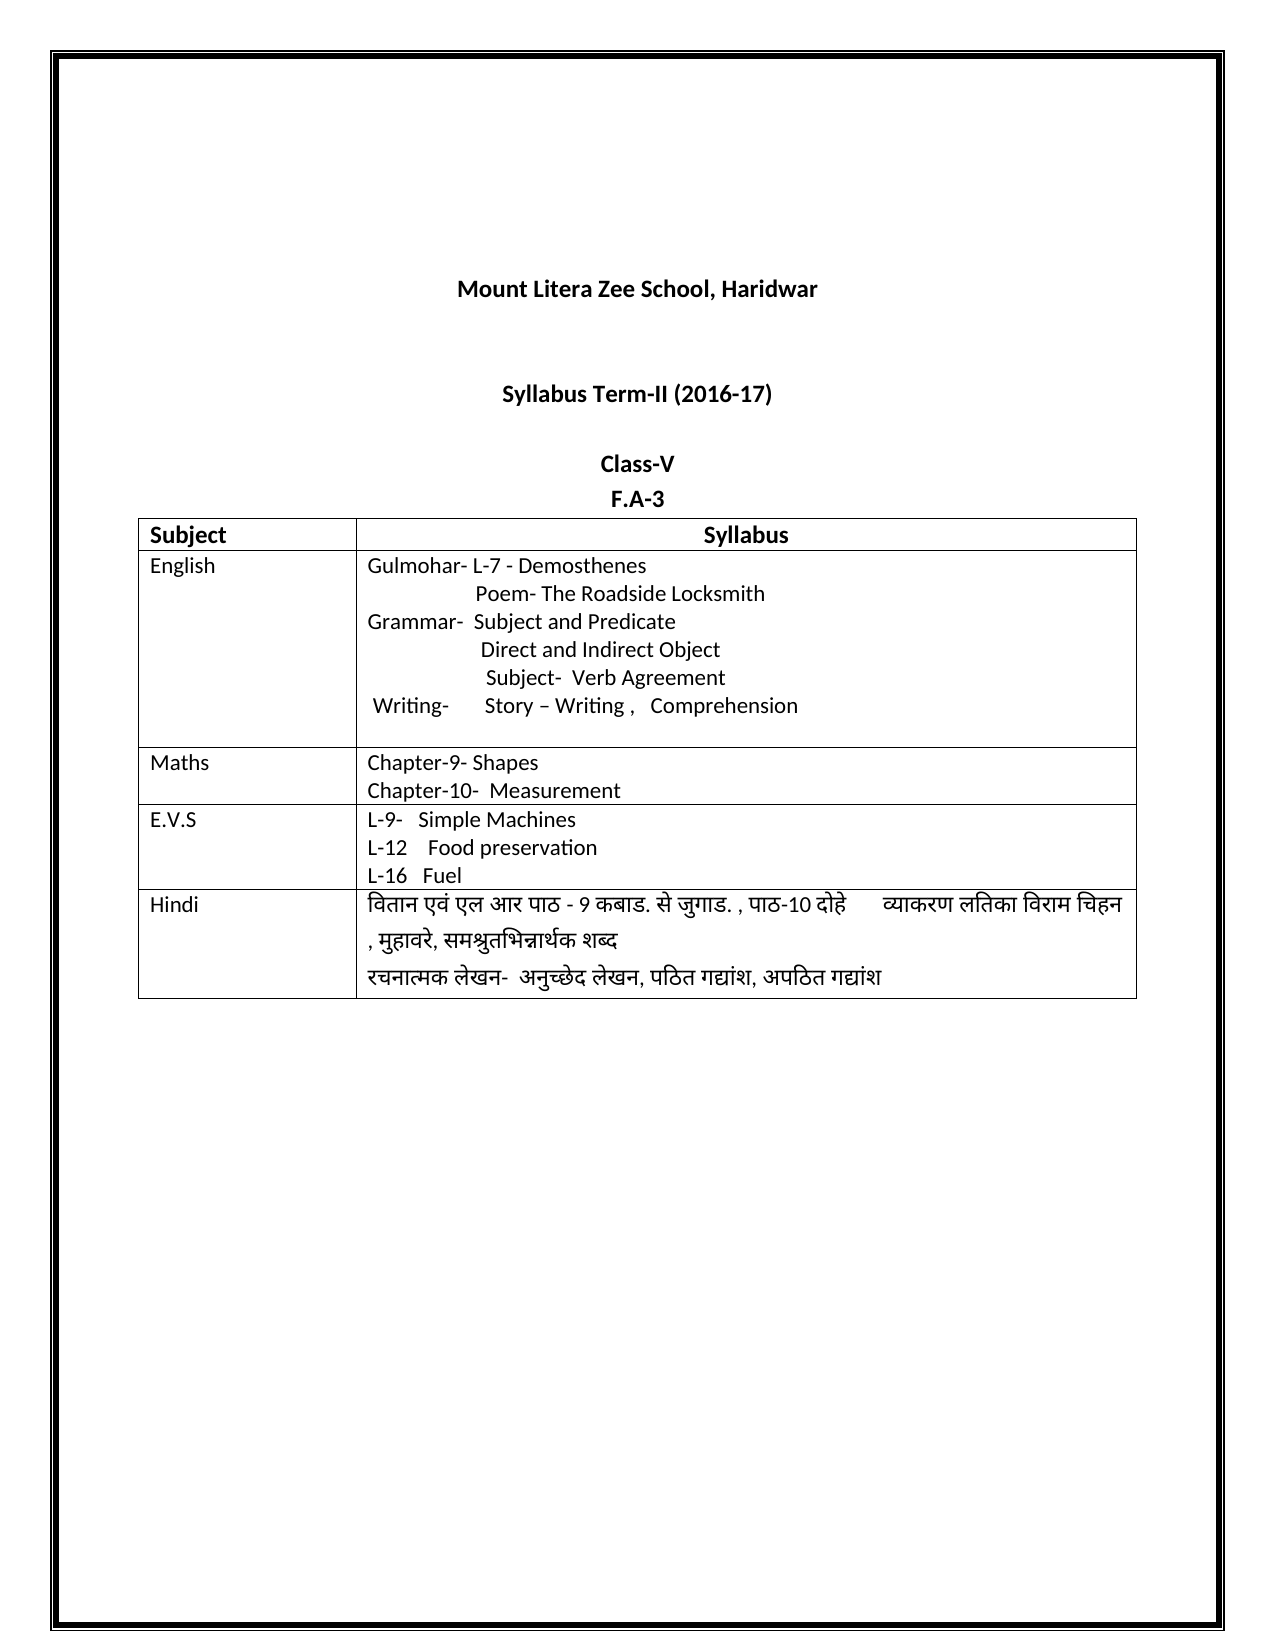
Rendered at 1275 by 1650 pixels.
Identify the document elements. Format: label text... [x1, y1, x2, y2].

text F.A-3 [150, 483, 1125, 514]
table_header Subject [139, 519, 356, 550]
table_cell वितान एवं एल आर पाठ - 9 कबाड. से जुगाड. , पाठ-10 दोहे व्याकरण लतिका विराम चिहन , मुहावरे, समश्रुतभिन्नार्थक शब्द रचनात्मक लेखन- अनुच्छेद लेखन, पठित गद्यांश, अपठित गद्यांश [357, 890, 1136, 998]
table_cell L-9- Simple Machines L-12 Food preservation L-16 Fuel [357, 805, 1136, 889]
table_cell E.V.S [139, 805, 356, 889]
table_cell Maths [139, 748, 356, 804]
table_cell Gulmohar- L-7 - Demosthenes Poem- The Roadside Locksmith Grammar- Subject and Predicate Direct and Indirect Object Subject- Verb Agreement Writing- Story – Writing , Comprehension [357, 551, 1136, 747]
table_header Syllabus [357, 519, 1136, 550]
text Syllabus Term-II (2016-17) [150, 378, 1125, 409]
table_cell Chapter-9- Shapes Chapter-10- Measurement [357, 748, 1136, 804]
table_cell Hindi [139, 890, 356, 998]
text Mount Litera Zee School, Haridwar [150, 273, 1125, 304]
text Class-V [150, 448, 1125, 479]
table_cell English [139, 551, 356, 747]
